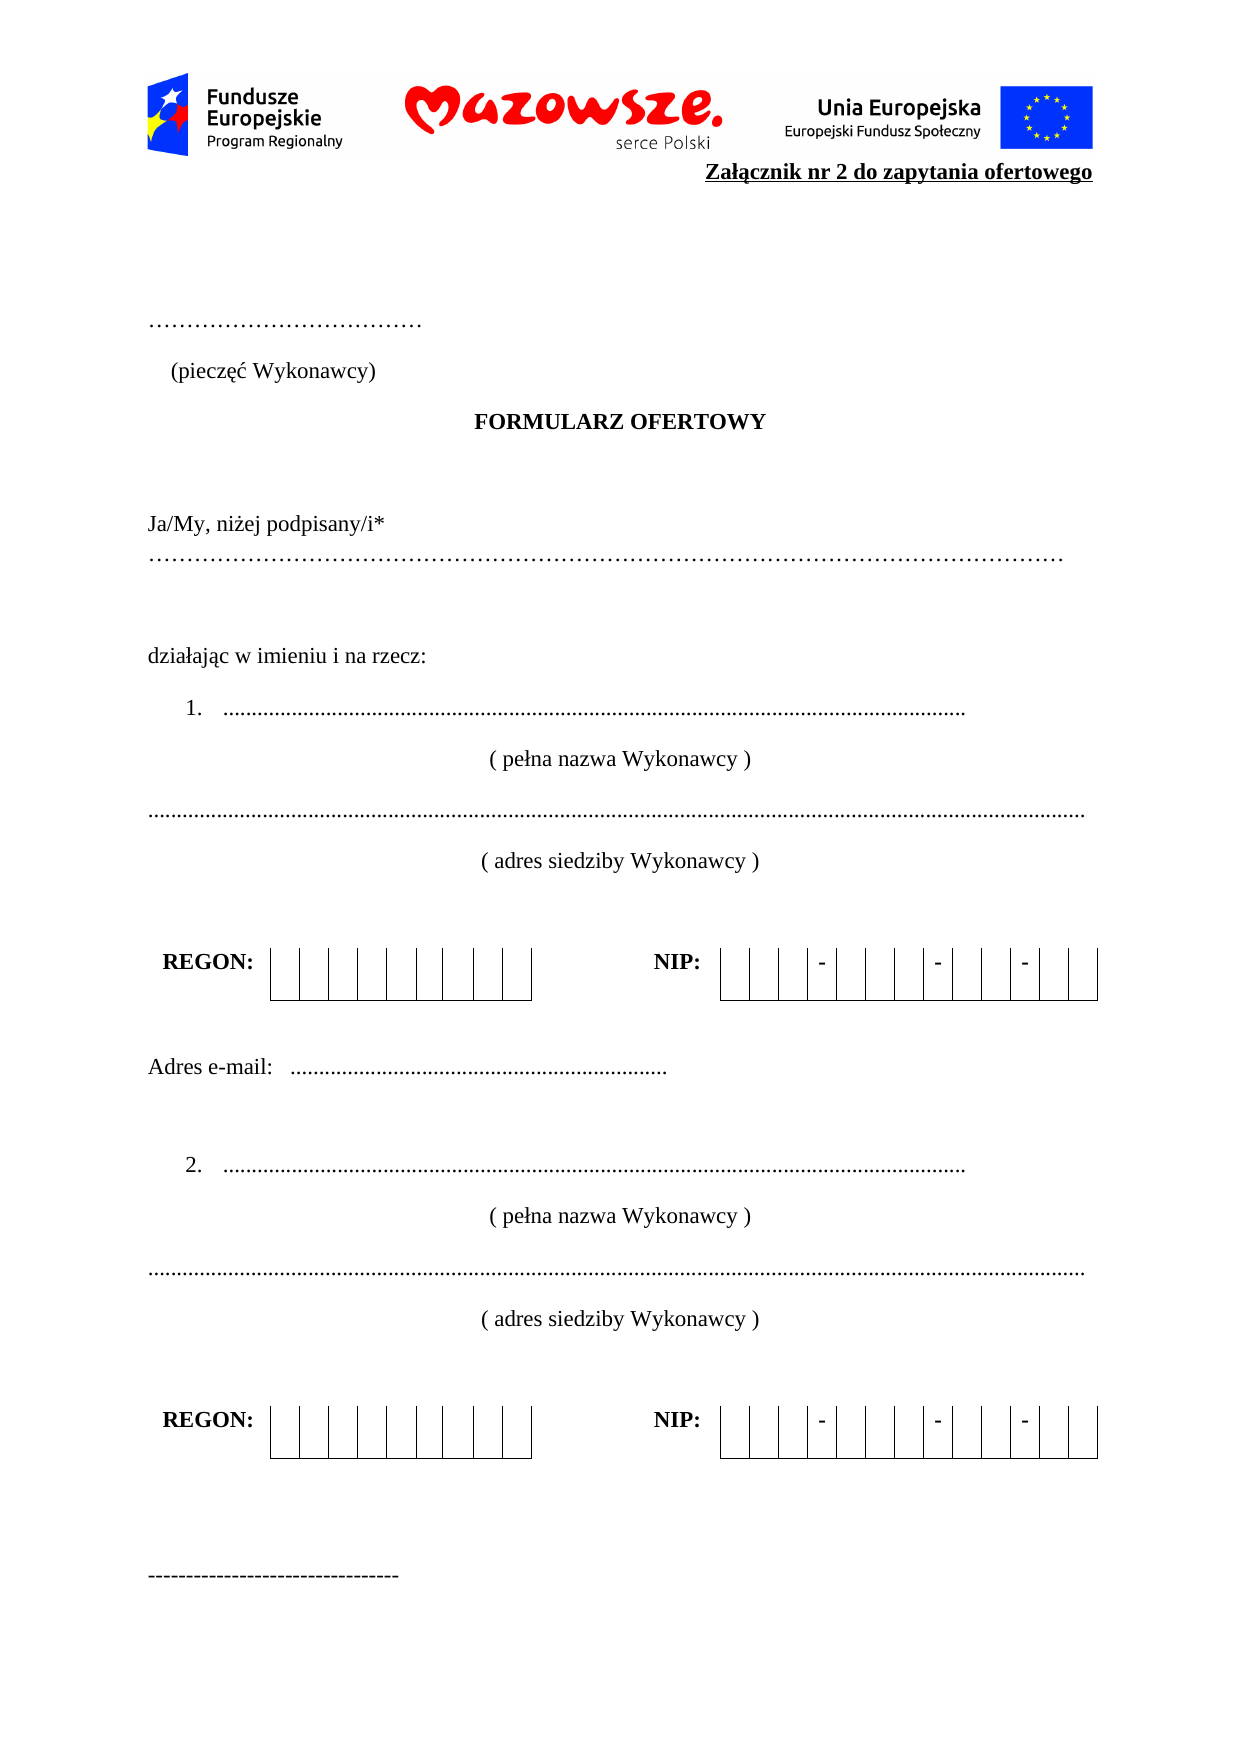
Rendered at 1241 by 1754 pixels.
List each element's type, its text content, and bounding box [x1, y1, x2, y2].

text Załącznik nr 2 do zapytania ofertowego [148, 156, 1093, 185]
table_header [1069, 948, 1097, 1000]
table_header [721, 948, 749, 1000]
table_header [329, 948, 357, 1000]
table_header [982, 948, 1010, 1000]
table_header - [1011, 948, 1039, 1000]
text Ja/My, niżej podpisany/i* ………………………………………………………………………………………………………… [148, 510, 1093, 567]
table_header [358, 948, 386, 1000]
text ( pełna nazwa Wykonawcy ) [148, 1202, 1093, 1229]
text ( pełna nazwa Wykonawcy ) [148, 744, 1093, 771]
table_header [1069, 1406, 1097, 1458]
text .................................................................................................................................................................... [148, 1253, 1093, 1280]
table_header [271, 1406, 299, 1458]
text Adres e-mail: .................................................................. [148, 1051, 1093, 1081]
table_header - [1011, 1406, 1039, 1458]
table_header [474, 948, 502, 1000]
table_header [503, 948, 531, 1000]
table_header [1040, 948, 1068, 1000]
text --------------------------------- [148, 1559, 1093, 1588]
table_header [329, 1406, 357, 1458]
table_header [750, 948, 778, 1000]
table_header [837, 1406, 865, 1458]
table_header [721, 1406, 749, 1458]
table_header [779, 1406, 807, 1458]
table_header NIP: [532, 948, 720, 1000]
table_header [895, 948, 923, 1000]
table_header [271, 948, 299, 1000]
table_header [750, 1406, 778, 1458]
list .................................................................................................................................. [185, 1151, 1093, 1178]
list .................................................................................................................................. [185, 693, 1093, 720]
picture [147, 73, 1093, 156]
table_header [895, 1406, 923, 1458]
text ( adres siedziby Wykonawcy ) [148, 847, 1093, 873]
table_header - [808, 1406, 836, 1458]
table_header - [924, 1406, 952, 1458]
table_header NIP: [532, 1406, 720, 1458]
text ( adres siedziby Wykonawcy ) [148, 1304, 1093, 1331]
table_header [417, 1406, 442, 1458]
table_header [443, 1406, 473, 1458]
table_header [300, 948, 328, 1000]
table_header - [924, 948, 952, 1000]
table_header [387, 948, 416, 1000]
table_header [837, 948, 865, 1000]
table_header [866, 948, 894, 1000]
text ……………………………… [148, 306, 1093, 332]
table_header [866, 1406, 894, 1458]
table_header REGON: [155, 1406, 270, 1458]
table_header [417, 948, 442, 1000]
table_header [953, 948, 981, 1000]
table_header [982, 1406, 1010, 1458]
text .................................................................................................................................................................... [148, 796, 1093, 822]
table_header REGON: [155, 948, 270, 1000]
table_header [1040, 1406, 1068, 1458]
table_header [443, 948, 473, 1000]
table_header [387, 1406, 416, 1458]
table_header [503, 1406, 531, 1458]
table_header - [808, 948, 836, 1000]
table_header [300, 1406, 328, 1458]
table_header [953, 1406, 981, 1458]
text (pieczęć Wykonawcy) [148, 357, 1093, 383]
table_header [474, 1406, 502, 1458]
table_header [779, 948, 807, 1000]
table_header [358, 1406, 386, 1458]
text działając w imieniu i na rzecz: [148, 642, 1093, 669]
text FORMULARZ OFERTOWY [148, 408, 1093, 434]
